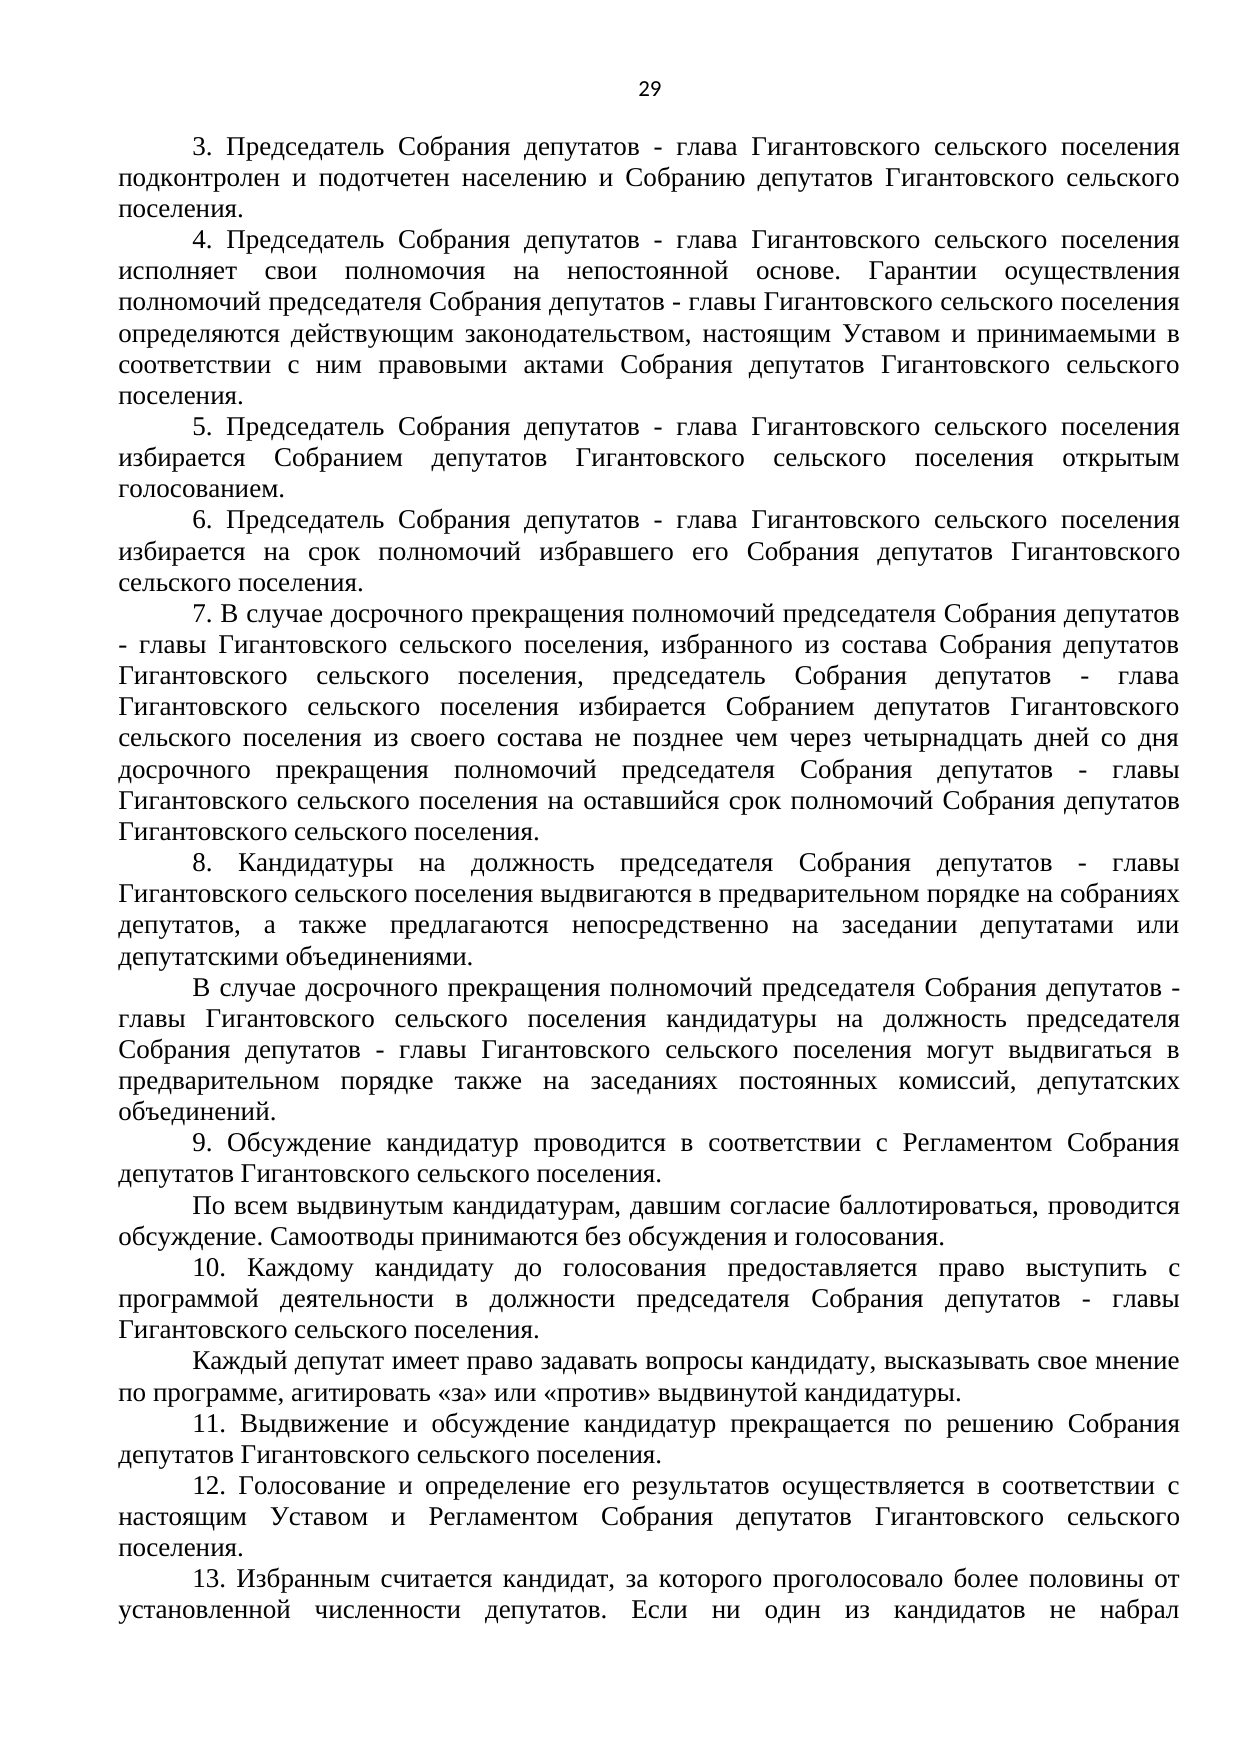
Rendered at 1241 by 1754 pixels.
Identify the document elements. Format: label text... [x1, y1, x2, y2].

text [118, 1562, 1181, 1625]
text 8. Кандидатуры на должность председателя Собрания депутатов - главы Гигантовского сельского поселения выдвигаются в предварительном порядке на собраниях депутатов, а также предлагаются непосредственно на заседании депутатами или депутатскими объединениями. [118, 846, 1181, 971]
text По всем выдвинутым кандидатурам, давшим согласие баллотироваться, проводится обсуждение. Самоотводы принимаются без обсуждения и голосования. [118, 1189, 1181, 1251]
text 3. Председатель Собрания депутатов - глава Гигантовского сельского поселения подконтролен и подотчетен населению и Собранию депутатов Гигантовского сельского поселения. [118, 130, 1181, 223]
text 12. Голосование и определение его результатов осуществляется в соответствии с настоящим Уставом и Регламентом Собрания депутатов Гигантовского сельского поселения. [118, 1469, 1181, 1562]
text Каждый депутат имеет право задавать вопросы кандидату, высказывать свое мнение по программе, агитировать «за» или «против» выдвинутой кандидатуры. [118, 1344, 1181, 1407]
text 11. Выдвижение и обсуждение кандидатур прекращается по решению Собрания депутатов Гигантовского сельского поселения. [118, 1407, 1181, 1469]
text 5. Председатель Собрания депутатов - глава Гигантовского сельского поселения избирается Собранием депутатов Гигантовского сельского поселения открытым голосованием. [118, 410, 1181, 503]
text 7. В случае досрочного прекращения полномочий председателя Собрания депутатов - главы Гигантовского сельского поселения, избранного из состава Собрания депутатов Гигантовского сельского поселения, председатель Собрания депутатов - глава Гигантовского сельского поселения избирается Собранием депутатов Гигантовского сельского поселения из своего состава не позднее чем через четырнадцать дней со дня досрочного прекращения полномочий председателя Собрания депутатов - главы Гигантовского сельского поселения на оставшийся срок полномочий Собрания депутатов Гигантовского сельского поселения. [118, 597, 1181, 846]
text 6. Председатель Собрания депутатов - глава Гигантовского сельского поселения избирается на срок полномочий избравшего его Собрания депутатов Гигантовского сельского поселения. [118, 503, 1181, 597]
text 9. Обсуждение кандидатур проводится в соответствии с Регламентом Собрания депутатов Гигантовского сельского поселения. [118, 1126, 1181, 1189]
text В случае досрочного прекращения полномочий председателя Собрания депутатов - главы Гигантовского сельского поселения кандидатуры на должность председателя Собрания депутатов - главы Гигантовского сельского поселения могут выдвигаться в предварительном порядке также на заседаниях постоянных комиссий, депутатских объединений. [118, 971, 1181, 1126]
text 4. Председатель Собрания депутатов - глава Гигантовского сельского поселения исполняет свои полномочия на непостоянной основе. Гарантии осуществления полномочий председателя Собрания депутатов - главы Гигантовского сельского поселения определяются действующим законодательством, настоящим Уставом и принимаемыми в соответствии с ним правовыми актами Собрания депутатов Гигантовского сельского поселения. [118, 223, 1181, 410]
text 10. Каждому кандидату до голосования предоставляется право выступить с программой деятельности в должности председателя Собрания депутатов - главы Гигантовского сельского поселения. [118, 1251, 1181, 1344]
